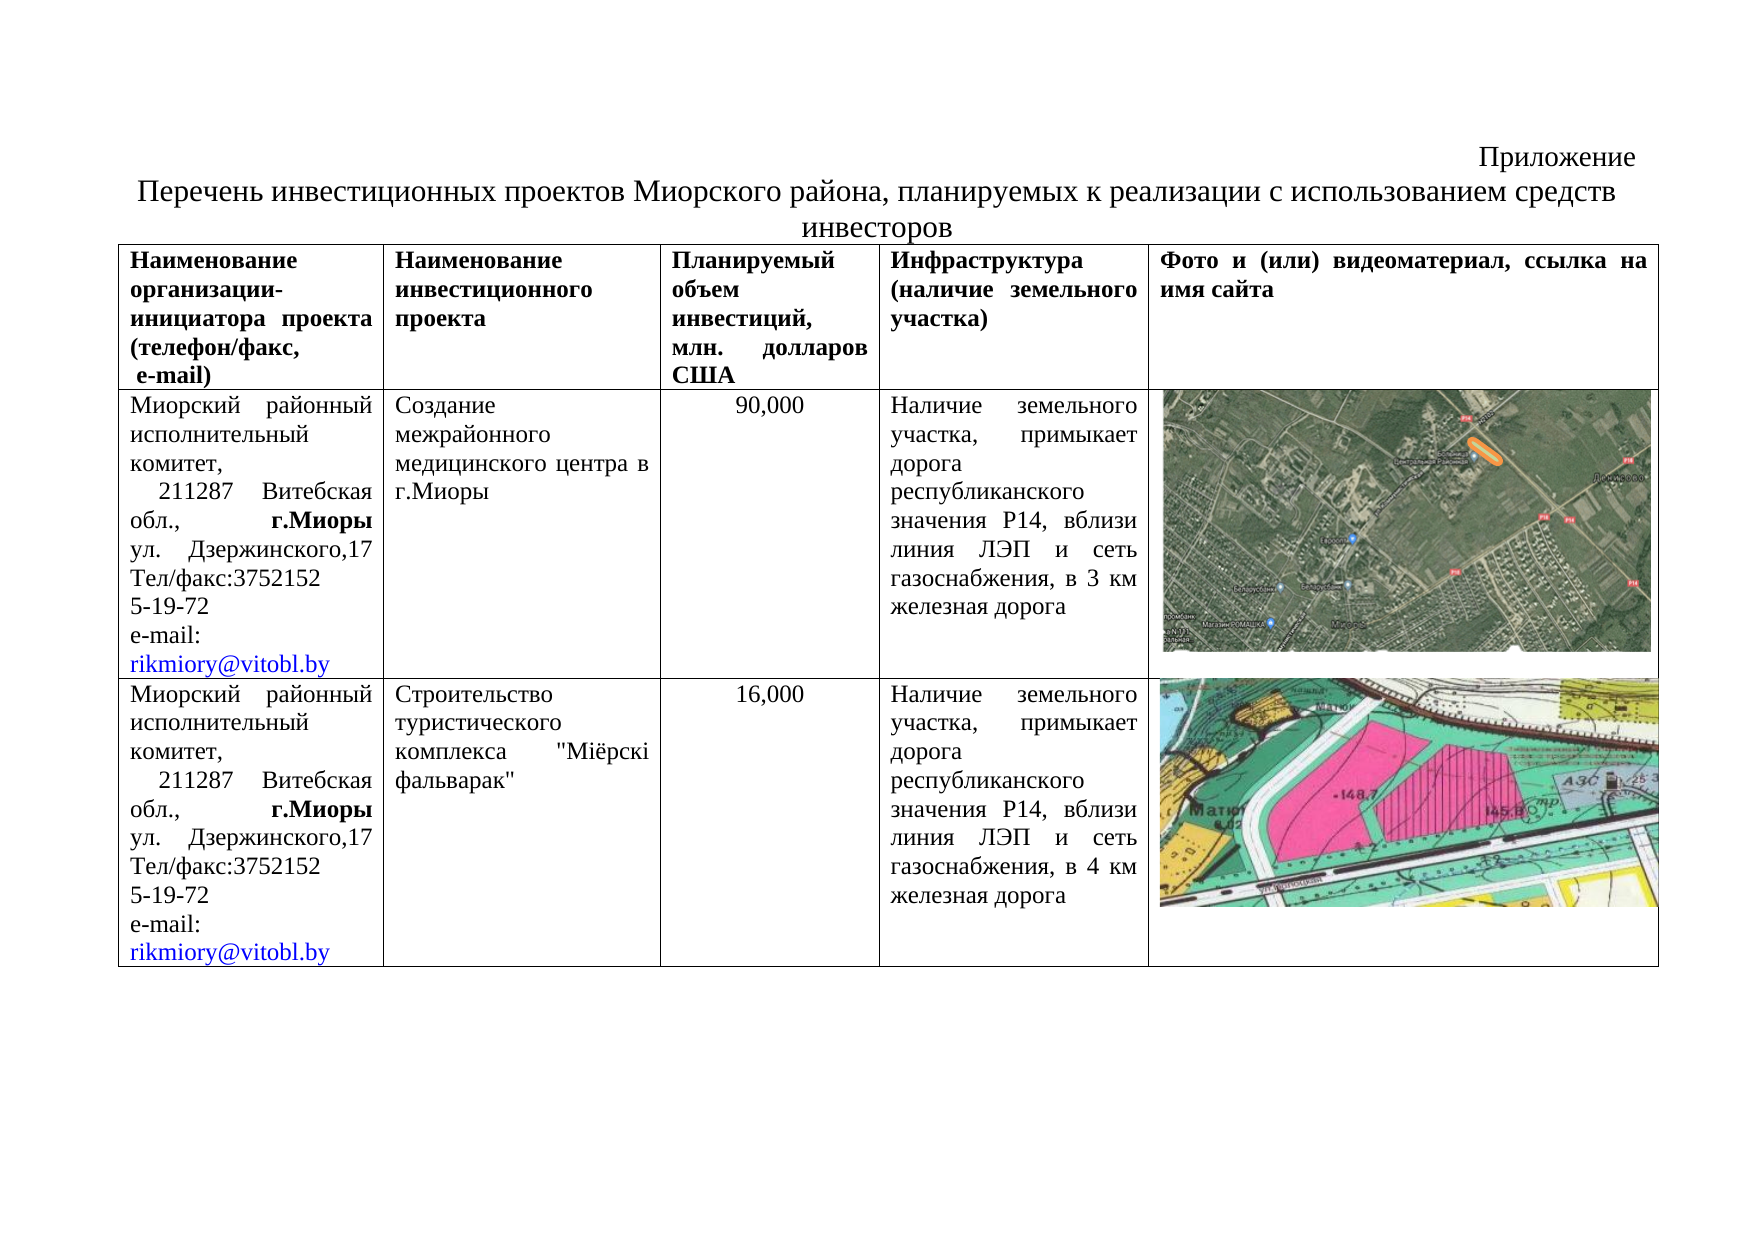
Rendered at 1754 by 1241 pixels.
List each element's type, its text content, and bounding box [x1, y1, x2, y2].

table_cell Наличие земельного участка, примыкает дорога республиканского значения Р14, вблизи линия ЛЭП и сеть газоснабжения, в 4 км железная дорога [880, 679, 1148, 966]
table_cell Наличие земельного участка, примыкает дорога республиканского значения Р14, вблизи линия ЛЭП и сеть газоснабжения, в 3 км железная дорога [880, 390, 1148, 678]
table_header Планируемый объем инвестиций, млн. долларов США [661, 245, 879, 389]
table_header Инфраструктура (наличие земельного участка) [880, 245, 1148, 389]
table_cell [1149, 679, 1658, 966]
picture [1159, 390, 1651, 652]
text Перечень инвестиционных проектов Миорского района, планируемых к реализации с использованием средств инвесторов [118, 172, 1636, 244]
table_cell [1149, 390, 1658, 678]
table_cell Создание межрайонного медицинского центра в г.Миоры [384, 390, 660, 678]
picture [1159, 678, 1659, 907]
table_header Наименование инвестиционного проекта [384, 245, 660, 389]
table_cell 16,000 [661, 679, 879, 966]
table_header Наименование организации-инициатора проекта (телефон/факс, e-mail) [119, 245, 383, 389]
table_cell 90,000 [661, 390, 879, 678]
table_cell Строительство туристического комплекса "Міёрскі фальварак" [384, 679, 660, 966]
text Приложение [118, 110, 1636, 172]
table_header Фото и (или) видеоматериал, ссылка на имя сайта [1149, 245, 1658, 389]
